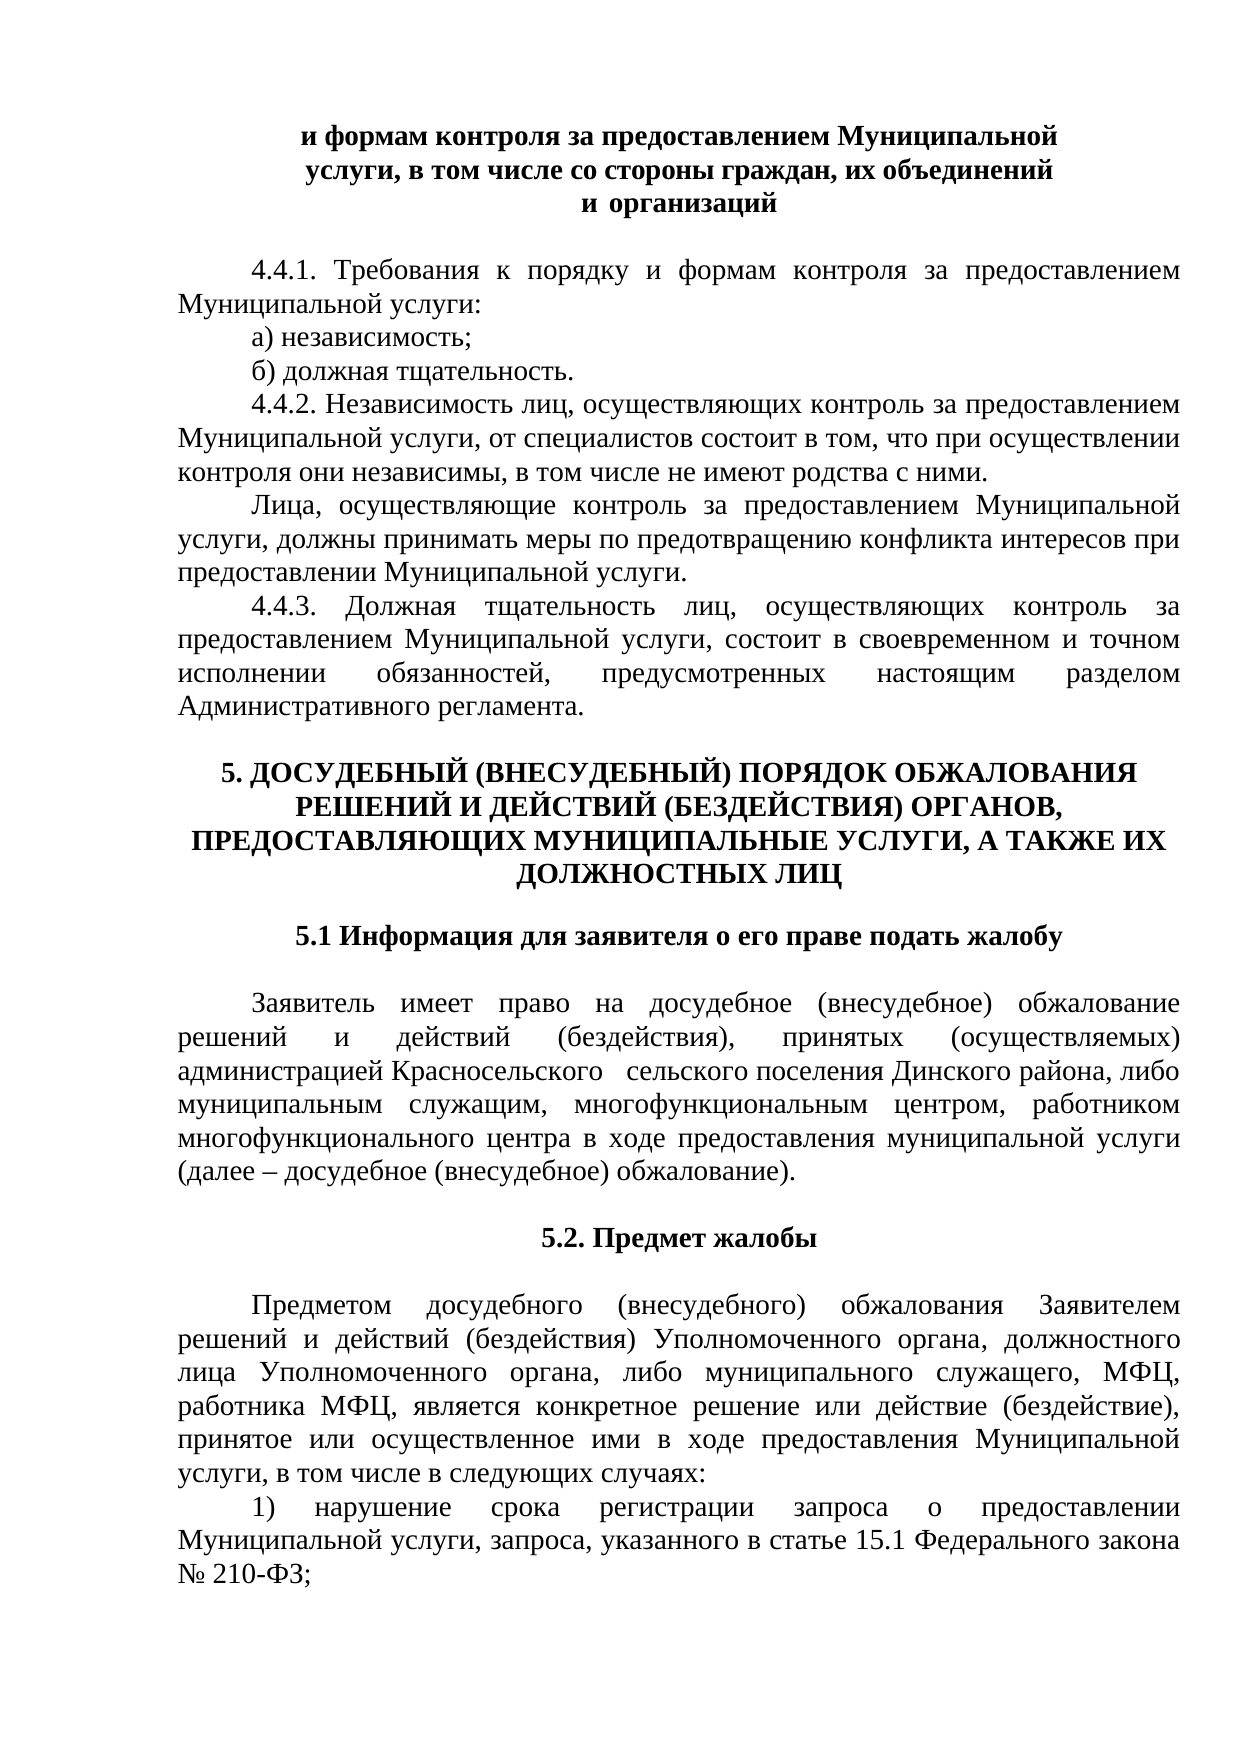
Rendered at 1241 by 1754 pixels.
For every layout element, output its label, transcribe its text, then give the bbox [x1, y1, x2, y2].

text и формам контроля за предоставлением Муниципальной [177, 118, 1181, 152]
text Заявитель имеет право на досудебное (внесудебное) обжалование решений и действий (бездействия), принятых (осуществляемых) администрацией Красносельского сельского поселения Динского района, либо муниципальным служащим, многофункциональным центром, работником многофункционального центра в ходе предоставления муниципальной услуги (далее – досудебное (внесудебное) обжалование). [177, 986, 1181, 1187]
text 4.4.1. Требования к порядку и формам контроля за предоставлением Муниципальной услуги: [177, 252, 1181, 319]
text 5. ДОСУДЕБНЫЙ (ВНЕСУДЕБНЫЙ) ПОРЯДОК ОБЖАЛОВАНИЯ РЕШЕНИЙ И ДЕЙСТВИЙ (БЕЗДЕЙСТВИЯ) ОРГАНОВ, ПРЕДОСТАВЛЯЮЩИХ МУНИЦИПАЛЬНЫЕ УСЛУГИ, А ТАКЖЕ ИХ ДОЛЖНОСТНЫХ ЛИЦ [177, 756, 1181, 890]
text услуги, в том числе со стороны граждан, их объединений [177, 152, 1181, 185]
text 1) нарушение срока регистрации запроса о предоставлении Муниципальной услуги, запроса, указанного в статье 15.1 Федерального закона № 210-ФЗ; [177, 1489, 1181, 1589]
text а) независимость; [177, 319, 1181, 353]
text и организаций [177, 185, 1181, 219]
text 5.2. Предмет жалобы [177, 1220, 1181, 1254]
text 4.4.2. Независимость лиц, осуществляющих контроль за предоставлением Муниципальной услуги, от специалистов состоит в том, что при осуществлении контроля они независимы, в том числе не имеют родства с ними. [177, 387, 1181, 487]
text 4.4.3. Должная тщательность лиц, осуществляющих контроль за предоставлением Муниципальной услуги, состоит в своевременном и точном исполнении обязанностей, предусмотренных настоящим разделом Административного регламента. [177, 588, 1181, 722]
text Предметом досудебного (внесудебного) обжалования Заявителем решений и действий (бездействия) Уполномоченного органа, должностного лица Уполномоченного органа, либо муниципального служащего, МФЦ, работника МФЦ, является конкретное решение или действие (бездействие), принятое или осуществленное ими в ходе предоставления Муниципальной услуги, в том числе в следующих случаях: [177, 1287, 1181, 1489]
text б) должная тщательность. [177, 353, 1181, 387]
text Лица, осуществляющие контроль за предоставлением Муниципальной услуги, должны принимать меры по предотвращению конфликта интересов при предоставлении Муниципальной услуги. [177, 487, 1181, 588]
text 5.1 Информация для заявителя о его праве подать жалобу [177, 918, 1181, 952]
